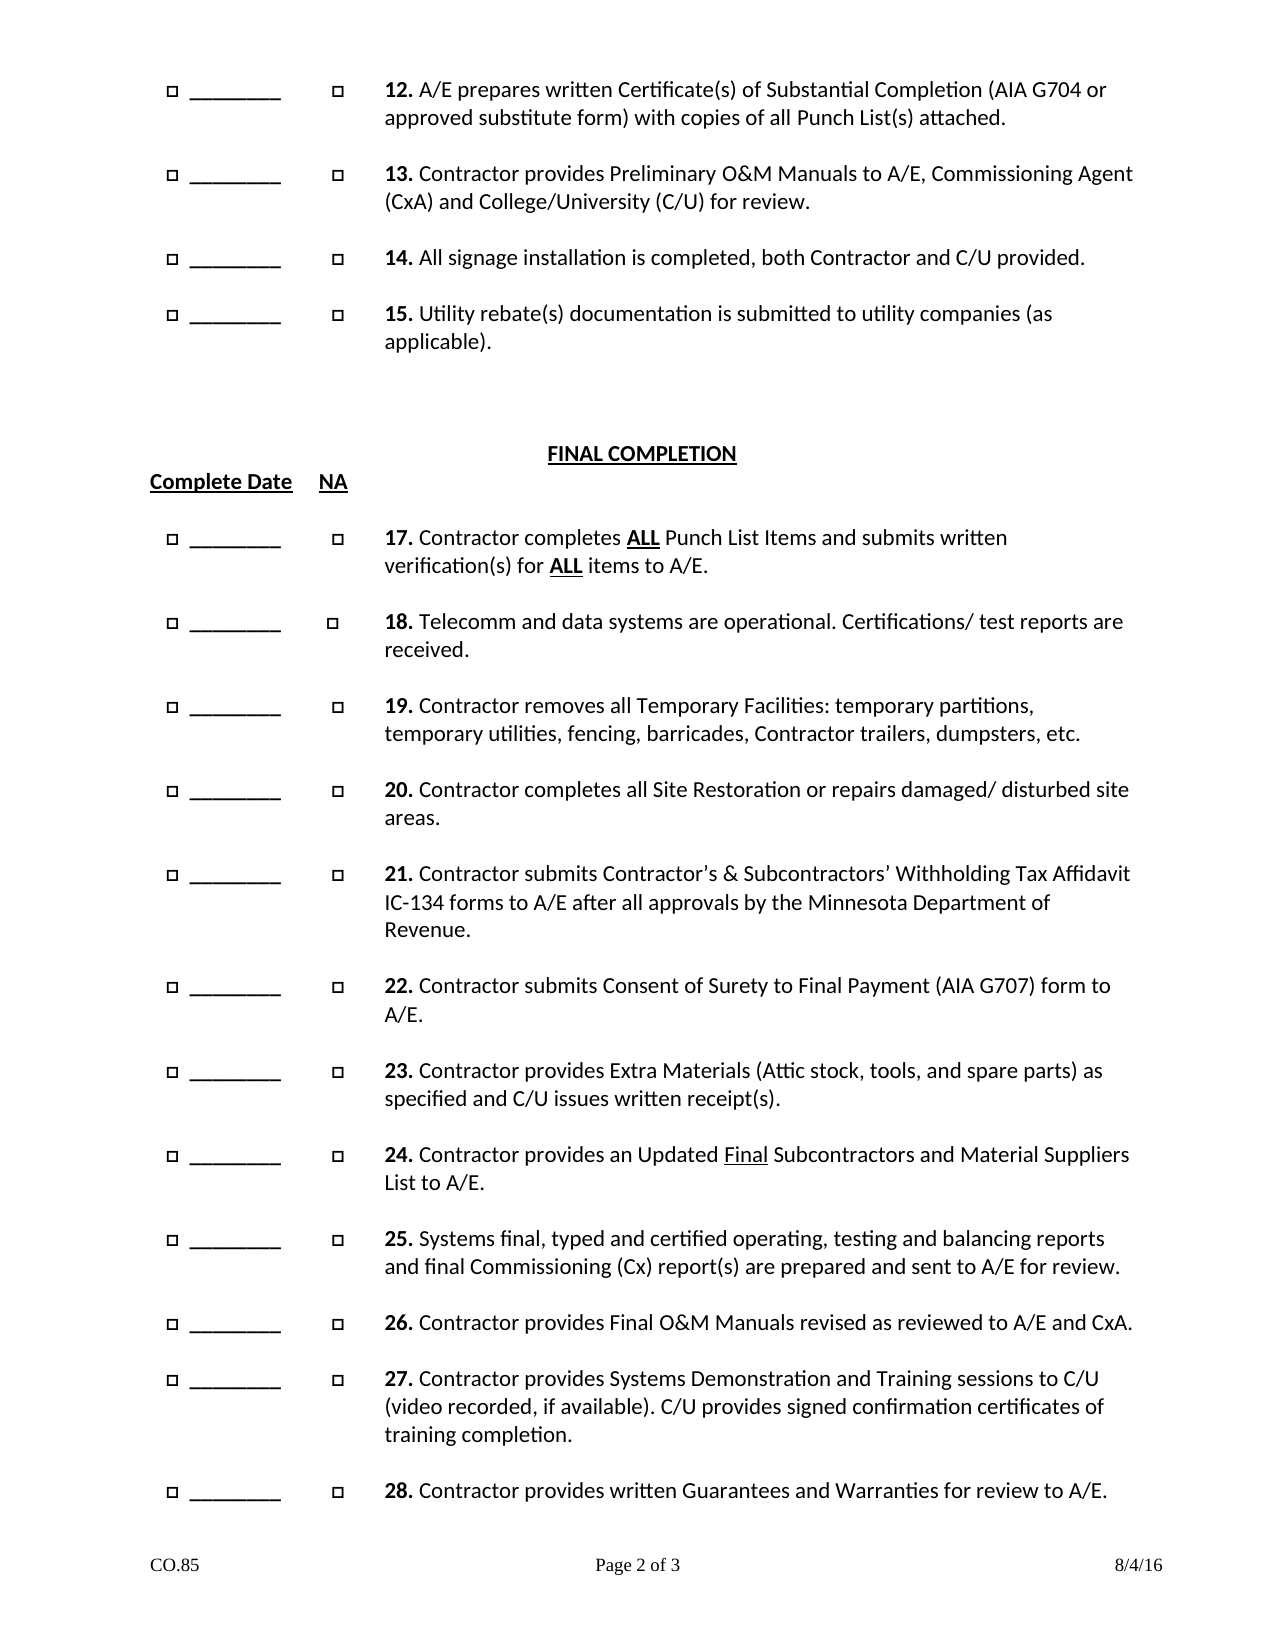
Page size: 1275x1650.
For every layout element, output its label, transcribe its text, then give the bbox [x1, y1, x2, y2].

text □ ________ □ 26. Contractor provides Final O&M Manuals revised as reviewed to A/E and CxA. [150, 1308, 1134, 1336]
text □ ________ □ 24. Contractor provides an Updated Final Subcontractors and Material Suppliers List to A/E. [150, 1140, 1134, 1196]
text □ ________ □ 23. Contractor provides Extra Materials (Attic stock, tools, and spare parts) as specified and C/U issues written receipt(s). [150, 1056, 1134, 1112]
text □ ________ □ 15. Utility rebate(s) documentation is submitted to utility companies (as applicable). [150, 299, 1134, 355]
text □ ________ □ 18. Telecomm and data systems are operational. Certifications/ test reports are received. [150, 607, 1134, 663]
text FINAL COMPLETION [150, 439, 1134, 467]
text □ ________ □ 13. Contractor provides Preliminary O&M Manuals to A/E, Commissioning Agent (CxA) and College/University (C/U) for review. [150, 159, 1134, 215]
text □ ________ □ 22. Contractor submits Consent of Surety to Final Payment (AIA G707) form to A/E. [150, 972, 1134, 1028]
text □ ________ □ 20. Contractor completes all Site Restoration or repairs damaged/ disturbed site areas. [150, 776, 1134, 832]
text □ ________ □ 21. Contractor submits Contractor’s & Subcontractors’ Withholding Tax Affidavit IC-134 forms to A/E after all approvals by the Minnesota Department of Revenue. [150, 859, 1134, 944]
text □ ________ □ 17. Contractor completes ALL Punch List Items and submits written verification(s) for ALL items to A/E. [150, 523, 1134, 579]
text □ ________ □ 27. Contractor provides Systems Demonstration and Training sessions to C/U (video recorded, if available). C/U provides signed confirmation certificates of training completion. [150, 1364, 1134, 1448]
text □ ________ □ 12. A/E prepares written Certificate(s) of Substantial Completion (AIA G704 or approved substitute form) with copies of all Punch List(s) attached. [150, 75, 1134, 131]
text □ ________ □ 19. Contractor removes all Temporary Facilities: temporary partitions, temporary utilities, fencing, barricades, Contractor trailers, dumpsters, etc. [150, 691, 1134, 747]
text □ ________ □ 25. Systems final, typed and certified operating, testing and balancing reports and final Commissioning (Cx) report(s) are prepared and sent to A/E for review. [150, 1224, 1134, 1280]
text □ ________ □ 28. Contractor provides written Guarantees and Warranties for review to A/E. [150, 1476, 1134, 1504]
text Complete Date NA [150, 467, 1134, 495]
text □ ________ □ 14. All signage installation is completed, both Contractor and C/U provided. [150, 243, 1134, 271]
